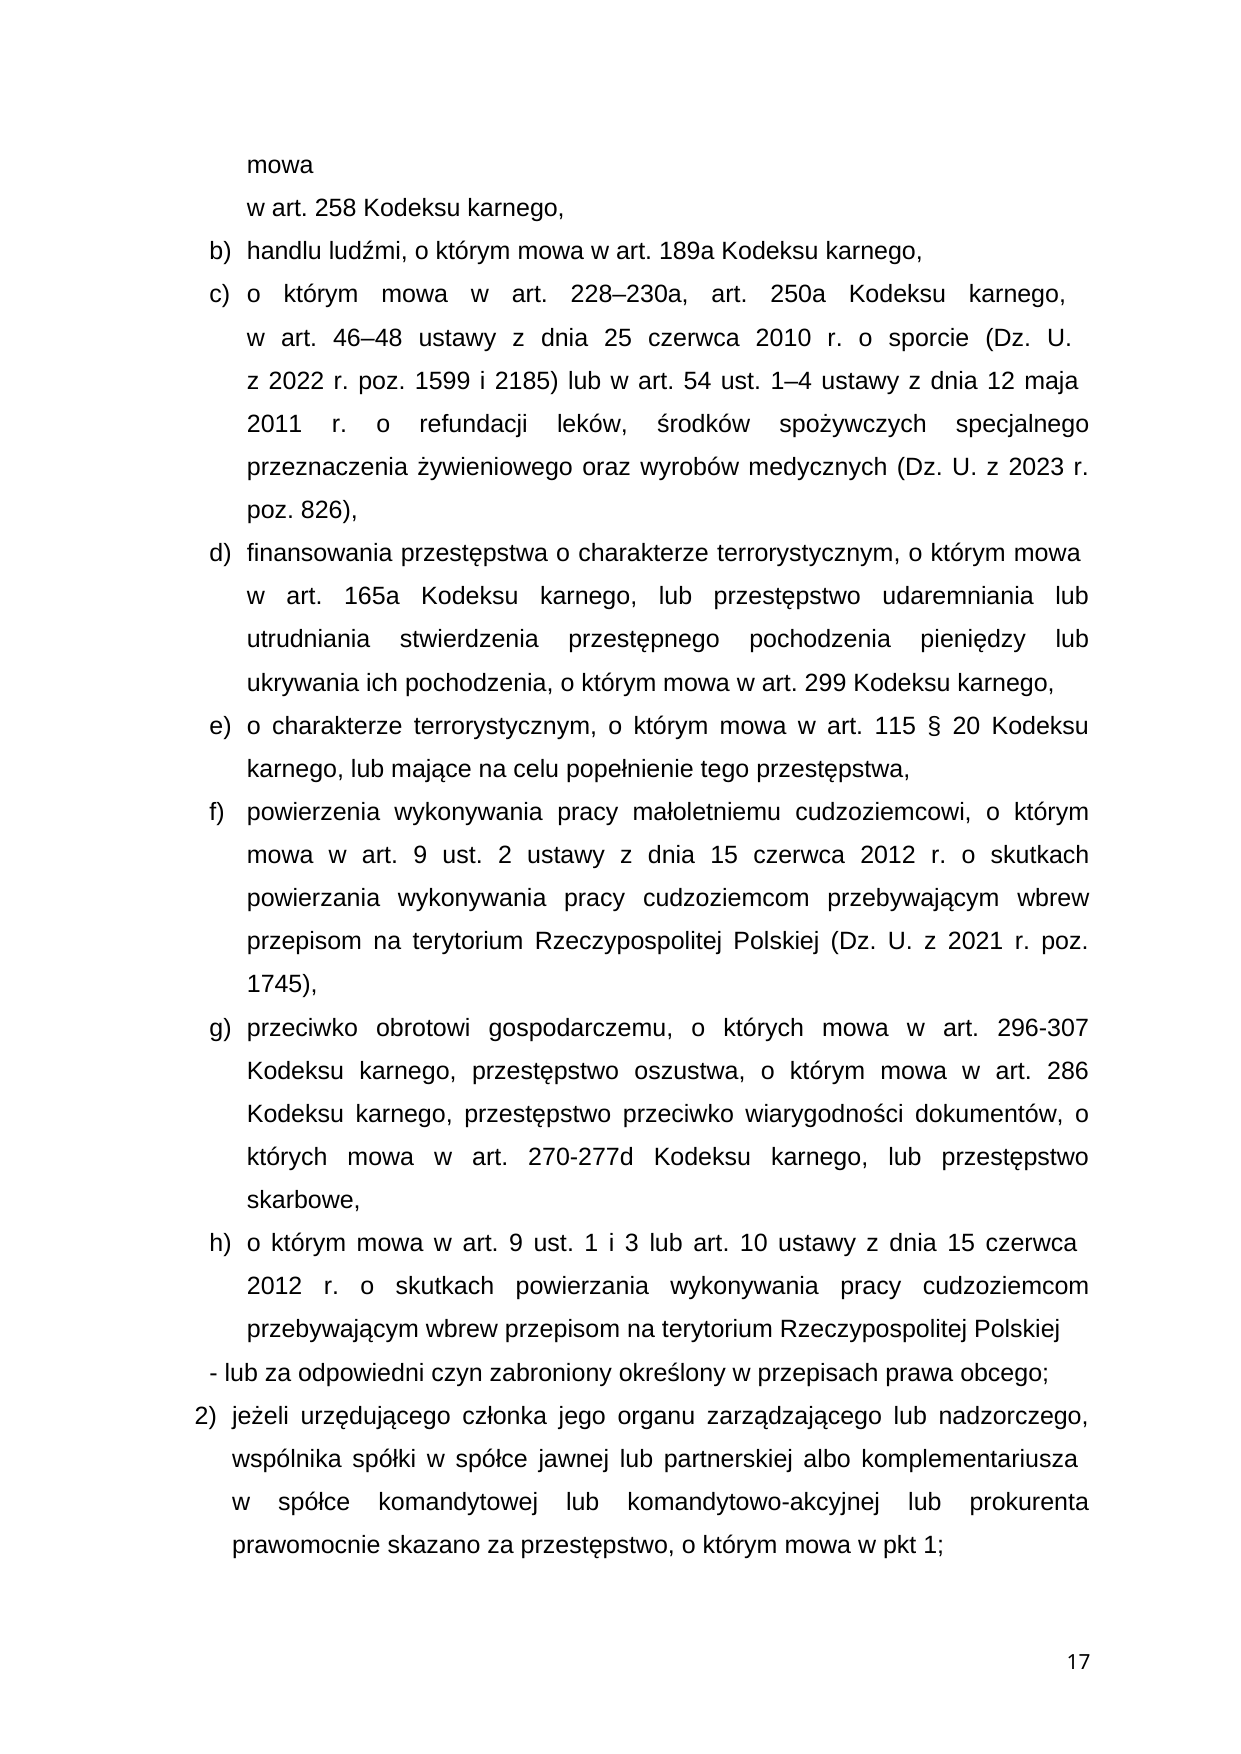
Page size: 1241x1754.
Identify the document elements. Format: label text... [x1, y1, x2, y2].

list przeciwko obrotowi gospodarczemu, o których mowa w art. 296-307 Kodeksu karnego, przestępstwo oszustwa, o którym mowa w art. 286 Kodeksu karnego, przestępstwo przeciwko wiarygodności dokumentów, o których mowa w art. 270-277d Kodeksu karnego, lub przestępstwo skarbowe, [209, 1012, 1090, 1214]
list finansowania przestępstwa o charakterze terrorystycznym, o którym mowa w art. 165a Kodeksu karnego, lub przestępstwo udaremniania lub utrudniania stwierdzenia przestępnego pochodzenia pieniędzy lub ukrywania ich pochodzenia, o którym mowa w art. 299 Kodeksu karnego, [209, 538, 1090, 696]
list o którym mowa w art. 228–230a, art. 250a Kodeksu karnego, w art. 46–48 ustawy z dnia 25 czerwca 2010 r. o sporcie (Dz. U. z 2022 r. poz. 1599 i 2185) lub w art. 54 ust. 1–4 ustawy z dnia 12 maja 2011 r. o refundacji leków, środków spożywczych specjalnego przeznaczenia żywieniowego oraz wyrobów medycznych (Dz. U. z 2023 r. poz. 826), [209, 279, 1090, 524]
list handlu ludźmi, o którym mowa w art. 189a Kodeksu karnego, [209, 236, 1090, 265]
list o charakterze terrorystycznym, o którym mowa w art. 115 § 20 Kodeksu karnego, lub mające na celu popełnienie tego przestępstwa, [209, 711, 1090, 782]
list jeżeli urzędującego członka jego organu zarządzającego lub nadzorczego, wspólnika spółki w spółce jawnej lub partnerskiej albo komplementariusza w spółce komandytowej lub komandytowo-akcyjnej lub prokurenta prawomocnie skazano za przestępstwo, o którym mowa w pkt 1; [194, 1401, 1090, 1559]
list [209, 150, 1090, 222]
text - lub za odpowiedni czyn zabroniony określony w przepisach prawa obcego; [150, 1357, 1090, 1386]
list o którym mowa w art. 9 ust. 1 i 3 lub art. 10 ustawy z dnia 15 czerwca 2012 r. o skutkach powierzania wykonywania pracy cudzoziemcom przebywającym wbrew przepisom na terytorium Rzeczypospolitej Polskiej [209, 1228, 1090, 1343]
list powierzenia wykonywania pracy małoletniemu cudzoziemcowi, o którym mowa w art. 9 ust. 2 ustawy z dnia 15 czerwca 2012 r. o skutkach powierzania wykonywania pracy cudzoziemcom przebywającym wbrew przepisom na terytorium Rzeczypospolitej Polskiej (Dz. U. z 2021 r. poz. 1745), [209, 797, 1090, 998]
